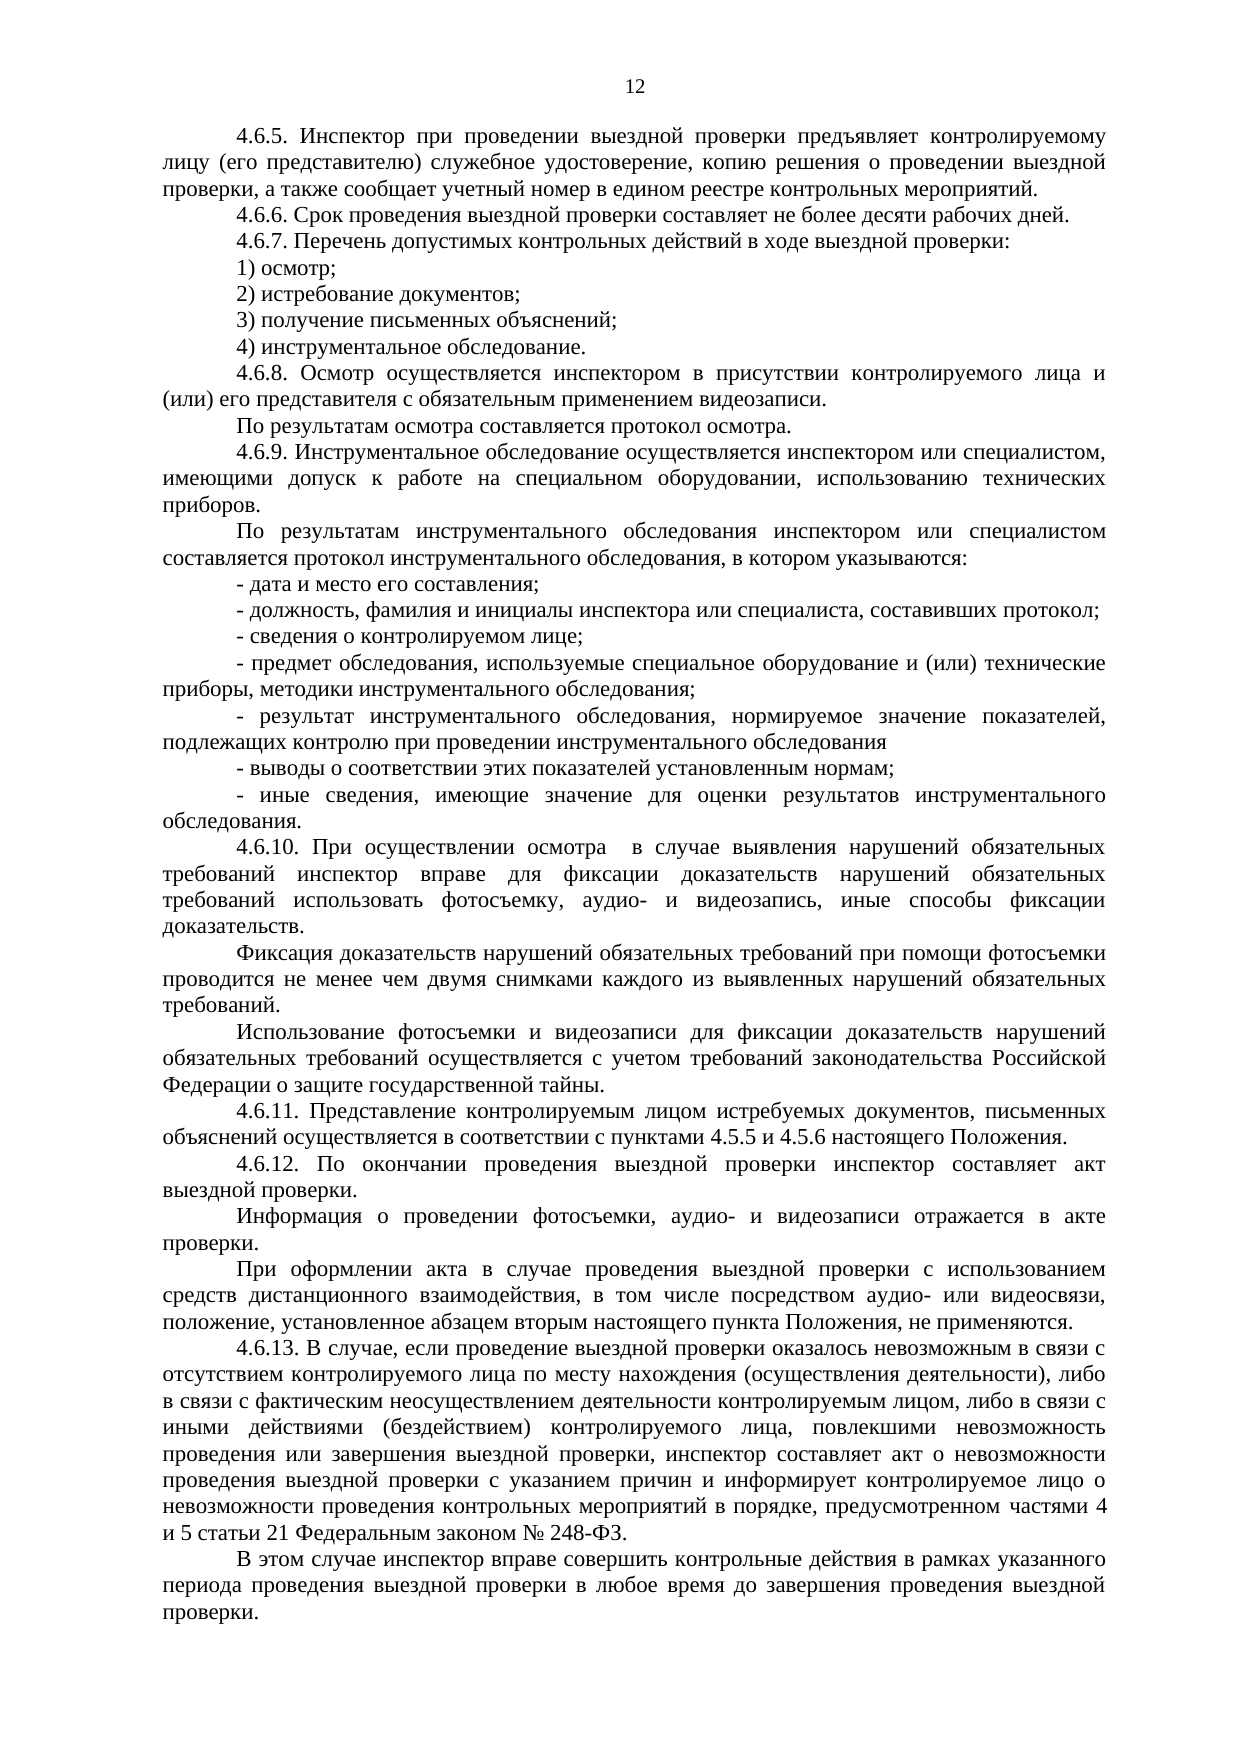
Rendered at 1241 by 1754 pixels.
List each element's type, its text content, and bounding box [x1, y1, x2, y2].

text - иные сведения, имеющие значение для оценки результатов инструментального обследования. [162, 781, 1107, 833]
text - дата и место его составления; [162, 570, 1107, 596]
text При оформлении акта в случае проведения выездной проверки с использованием средств дистанционного взаимодействия, в том числе посредством аудио- или видеосвязи, положение, установленное абзацем вторым настоящего пункта Положения, не применяются. [162, 1255, 1107, 1334]
text 4.6.11. Представление контролируемым лицом истребуемых документов, письменных объяснений осуществляется в соответствии с пунктами 4.5.5 и 4.5.6 настоящего Положения. [162, 1097, 1107, 1150]
list 4.6.13. В случае, если проведение выездной проверки оказалось невозможным в связи с отсутствием контролируемого лица по месту нахождения (осуществления деятельности), либо в связи с фактическим неосуществлением деятельности контролируемым лицом, либо в связи с иными действиями (бездействием) контролируемого лица, повлекшими невозможность проведения или завершения выездной проверки, инспектор составляет акт о невозможности проведения выездной проверки с указанием причин и информирует контролируемое лицо о невозможности проведения контрольных мероприятий в порядке, предусмотренном частями 4 и 5 статьи 21 Федеральным законом № 248-ФЗ. [162, 1334, 1107, 1545]
text Фиксация доказательств нарушений обязательных требований при помощи фотосъемки проводится не менее чем двумя снимками каждого из выявленных нарушений обязательных требований. [162, 939, 1107, 1018]
text 4.6.10. При осуществлении осмотра в случае выявления нарушений обязательных требований инспектор вправе для фиксации доказательств нарушений обязательных требований использовать фотосъемку, аудио- и видеозапись, иные способы фиксации доказательств. [162, 833, 1107, 939]
text 4.6.8. Осмотр осуществляется инспектором в присутствии контролируемого лица и (или) его представителя с обязательным применением видеозаписи. [162, 359, 1107, 412]
list 4.6.5. Инспектор при проведении выездной проверки предъявляет контролируемому лицу (его представителю) служебное удостоверение, копию решения о проведении выездной проверки, а также сообщает учетный номер в едином реестре контрольных мероприятий. [162, 122, 1107, 201]
text - выводы о соответствии этих показателей установленным нормам; [162, 754, 1107, 781]
text - должность, фамилия и инициалы инспектора или специалиста, составивших протокол; [162, 596, 1107, 623]
text - результат инструментального обследования, нормируемое значение показателей, подлежащих контролю при проведении инструментального обследования [162, 702, 1107, 754]
text Информация о проведении фотосъемки, аудио- и видеозаписи отражается в акте проверки. [162, 1202, 1107, 1255]
text 3) получение письменных объяснений; [162, 306, 1107, 333]
list В этом случае инспектор вправе совершить контрольные действия в рамках указанного периода проведения выездной проверки в любое время до завершения проведения выездной проверки. [162, 1545, 1107, 1624]
text По результатам инструментального обследования инспектором или специалистом составляется протокол инструментального обследования, в котором указываются: [162, 517, 1107, 570]
text Использование фотосъемки и видеозаписи для фиксации доказательств нарушений обязательных требований осуществляется с учетом требований законодательства Российской Федерации о защите государственной тайны. [162, 1018, 1107, 1097]
text - предмет обследования, используемые специальное оборудование и (или) технические приборы, методики инструментального обследования; [162, 649, 1107, 702]
text 1) осмотр; [162, 254, 1107, 280]
text По результатам осмотра составляется протокол осмотра. [162, 412, 1107, 438]
text 4.6.12. По окончании проведения выездной проверки инспектор составляет акт выездной проверки. [162, 1150, 1107, 1202]
list 4.6.6. Срок проведения выездной проверки составляет не более десяти рабочих дней. [162, 201, 1107, 227]
text 4) инструментальное обследование. [162, 333, 1107, 359]
text 4.6.7. Перечень допустимых контрольных действий в ходе выездной проверки: [162, 227, 1107, 254]
text 4.6.9. Инструментальное обследование осуществляется инспектором или специалистом, имеющими допуск к работе на специальном оборудовании, использованию технических приборов. [162, 438, 1107, 517]
text - сведения о контролируемом лице; [162, 623, 1107, 649]
text 2) истребование документов; [162, 280, 1107, 306]
